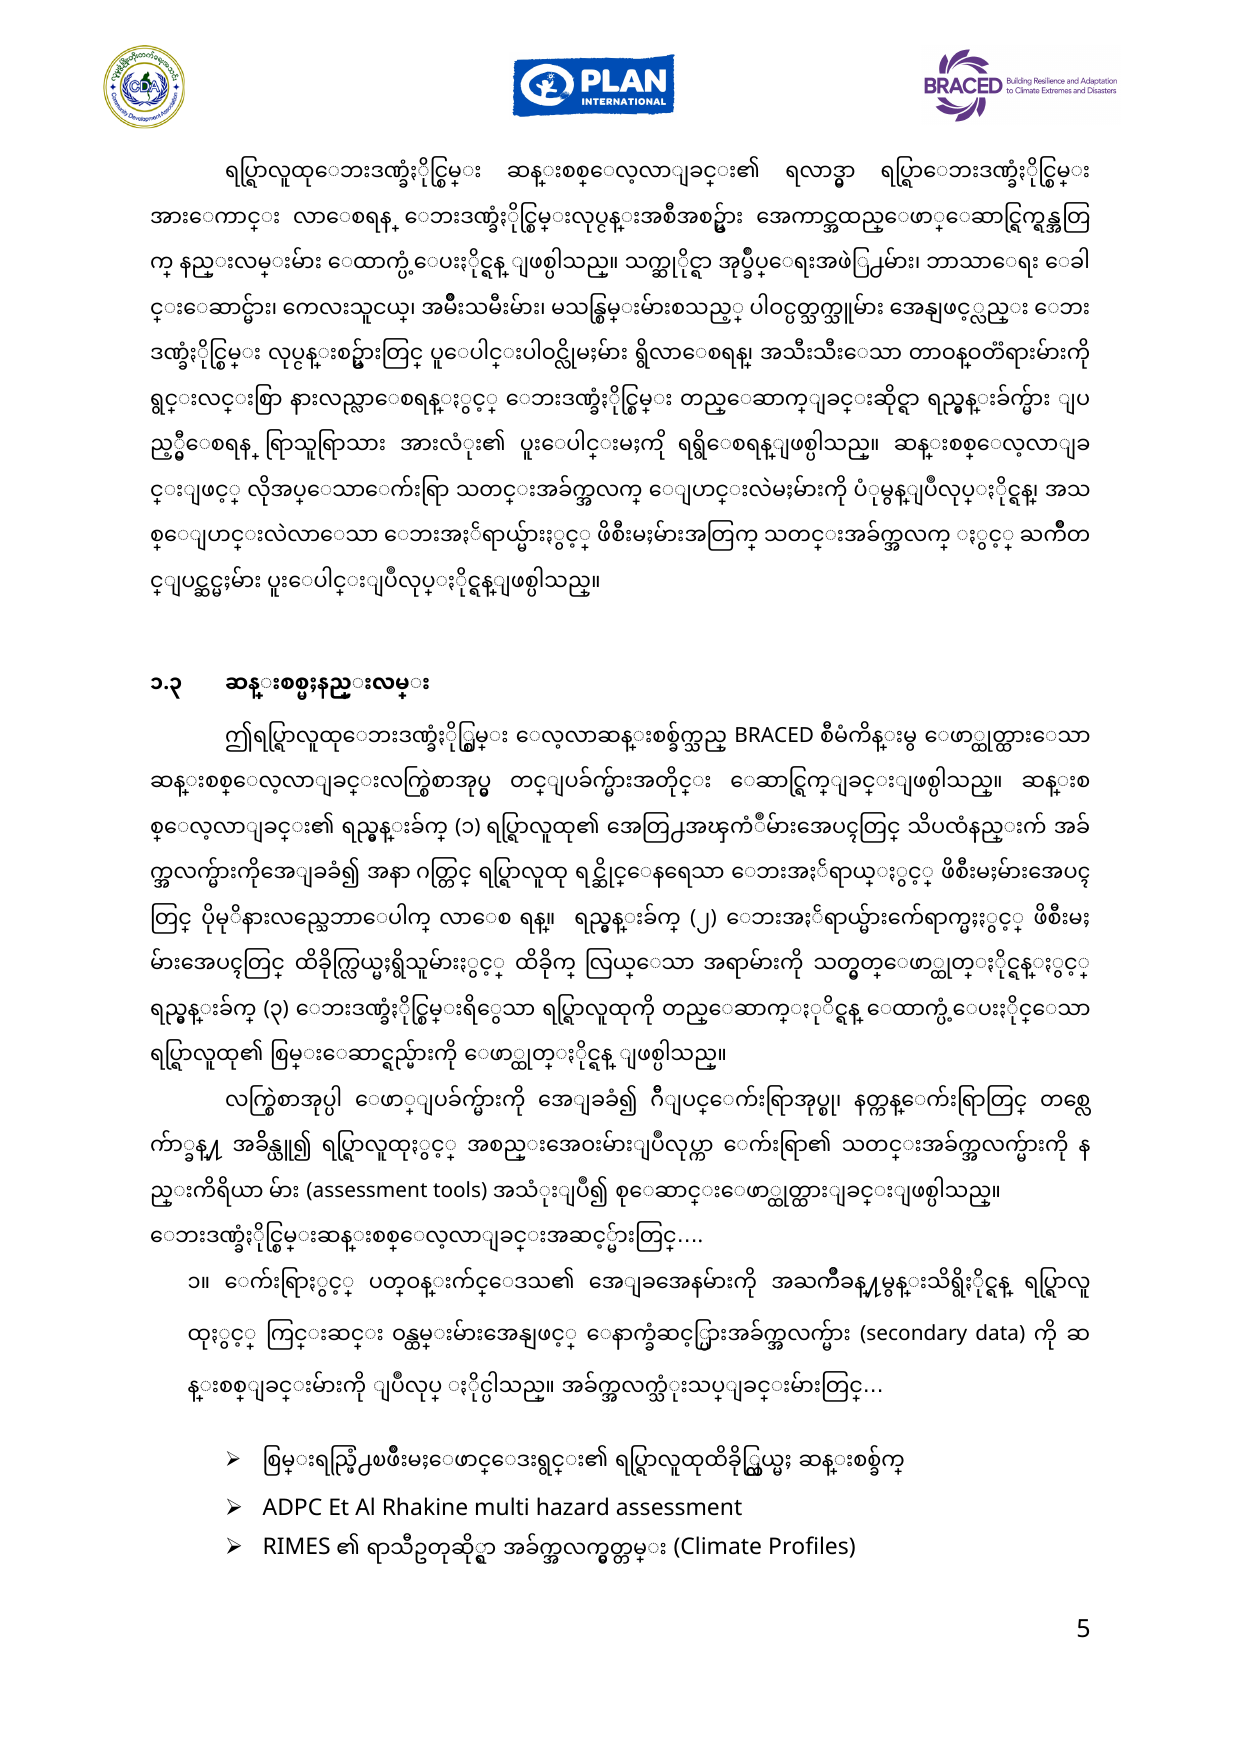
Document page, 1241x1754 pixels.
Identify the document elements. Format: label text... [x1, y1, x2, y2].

text ရပ္ရြာလူထုေဘးဒဏ္ခံႏိုင္စြမ္း ဆန္းစစ္ေလ့လာျခင္း၏ ရလာဒ္မွာ ရပ္ရြာေဘးဒဏ္ခံႏိုင္စြမ္း အားေကာင္း လာေစရန္ ေဘးဒဏ္ခံႏိုင္စြမ္းလုပ္ငန္းအစီအစဥ္မ်ား အေကာင္အထည္ေဖာ္ေဆာင္ရြက္ရန္အတြက္ နည္းလမ္းမ်ား ေထာက္ပံ့ေပးႏိုင္ရန္ ျဖစ္ပါသည္။ သက္ဆုိုင္ရာ အုပ္ခ်ဳပ္ေရးအဖဲြ႕မ်ား၊ ဘာသာေရး ေခါင္းေဆာင္မ်ား၊ ကေလးသူငယ္၊ အမ်ိဳးသမီးမ်ား၊ မသန္စြမ္းမ်ားစသည့္ ပါဝင္ပတ္သက္သူမ်ား အေနျဖင့္လည္း ေဘးဒဏ္ခံႏိုင္စြမ္း လုပ္ငန္းစဥ္မ်ားတြင္ ပူေပါင္းပါဝင္လိုမႈမ်ား ရွိလာေစရန္၊ အသီးသီးေသာ တာဝန္ဝတၱရားမ်ားကို ရွင္းလင္းစြာ နားလည္လာေစရန္ႏွင့္ ေဘးဒဏ္ခံႏိုင္စြမ္း တည္ေဆာက္ျခင္းဆိုင္ရာ ရည္မွန္းခ်က္မ်ား ျပည့္မွီေစရန္ ရြာသူရြာသား အားလံုး၏ ပူးေပါင္းမႈကို ရရွိေစရန္ျဖစ္ပါသည္။ ဆန္းစစ္ေလ့လာျခင္းျဖင့္ လိုအပ္ေသာေက်းရြာ သတင္းအခ်က္အလက္ ေျပာင္းလဲမႈမ်ားကို ပံုမွန္ျပဳလုပ္ႏိုင္ရန္၊ အသစ္ေျပာင္းလဲလာေသာ ေဘးအႏၲရာယ္မ်ားႏွင့္ ဖိစီးမႈမ်ားအတြက္ သတင္းအခ်က္အလက္ ႏွင့္ ႀကိဳတင္ျပင္ဆင္မႈမ်ား ပူးေပါင္းျပဳလုပ္ႏိုင္ရန္ျဖစ္ပါသည္။ [150, 150, 1090, 605]
text လက္စြဲစာအုပ္ပါ ေဖာ္ျပခ်က္မ်ားကို အေျခခံ၍ ဂ်ီျပင္ေက်းရြာအုပ္စု၊ နတ္ကန္ေက်းရြာတြင္ တစ္လေက်ာ္ခန္႔ အခ်ိန္ယူ၍ ရပ္ရြာလူထုႏွင့္ အစည္းအေဝးမ်ားျပဳလုပ္ကာ ေက်းရြာ၏ သတင္းအခ်က္အလက္မ်ားကို နည္းကိရိယာ မ်ား (assessment tools) အသံုးျပဳ၍ စုေဆာင္းေဖာ္ထုတ္ထားျခင္းျဖစ္ပါသည္။ [150, 1078, 1090, 1215]
picture [920, 45, 1122, 125]
text ၁.၃ ဆန္းစစ္မႈနည္းလမ္း [150, 662, 1090, 708]
list ADPC Et Al Rhakine multi hazard assessment [225, 1491, 1090, 1522]
text ၁။ ေက်းရြာႏွင့္ ပတ္ဝန္းက်င္ေဒသ၏ အေျခအေနမ်ားကို အႀကိဳခန္႔မွန္းသိရွိႏိုင္ရန္ ရပ္ရြာလူထုႏွင့္ ကြင္းဆင္း ဝန္ထမ္းမ်ားအေနျဖင့္ ေနာက္ခံဆင့္ပြားအခ်က္အလက္မ်ား (secondary data) ကို ဆန္းစစ္ျခင္းမ်ားကို ျပဳလုပ္ ႏိုင္ပါသည္။ အခ်က္အလက္သံုးသပ္ျခင္းမ်ားတြင္… [187, 1261, 1090, 1411]
list စြမ္းရည္ဖြံ႕ၿဖိဳးမႈေဖာင္ေဒးရွင္း၏ ရပ္ရြာလူထုထိခို္က္လြယ္မႈ ဆန္းစစ္ခ်က္ [225, 1438, 1090, 1484]
text ေဘးဒဏ္ခံႏိုင္စြမ္းဆန္းစစ္ေလ့လာျခင္းအဆင့္မ်ားတြင္…. [150, 1215, 1090, 1261]
picture [103, 45, 185, 129]
text ဤရပ္ရြာလူထုေဘးဒဏ္ခံႏို္င္စြမ္း ေလ့လာဆန္းစစ္ခ်က္သည္ BRACED စီမံကိန္းမွ ေဖာ္ထုတ္ထားေသာ ဆန္းစစ္ေလ့လာျခင္းလက္စြဲစာအုပ္မွ တင္ျပခ်က္မ်ားအတိုင္း ေဆာင္ရြက္ျခင္းျဖစ္ပါသည္။ ဆန္းစစ္ေလ့လာျခင္း၏ ရည္မွန္းခ်က္ (၁) ရပ္ရြာလူထု၏ အေတြ႕အၾကံဳမ်ားအေပၚတြင္ သိပၸံနည္းက် အခ်က္အလက္မ်ားကိုအေျခခံ၍ အနာ ဂတ္တြင္ ရပ္ရြာလူထု ရင္ဆိုင္ေနရေသာ ေဘးအႏၲရာယ္ႏွင့္ ဖိစီးမႈမ်ားအေပၚတြင္ ပိုမုိနားလည္သေဘာေပါက္ လာေစ ရန္။ ရည္မွန္းခ်က္ (၂) ေဘးအႏၲရာယ္မ်ားက်ေရာက္မႈႏွင့္ ဖိစီးမႈမ်ားအေပၚတြင္ ထိခိုက္လြယ္မႈရွိသူမ်ားႏွင့္ ထိခိုက္ လြယ္ေသာ အရာမ်ားကို သတ္မွတ္ေဖာ္ထုတ္ႏိုင္ရန္ႏွင့္ ရည္မွန္းခ်က္ (၃) ေဘးဒဏ္ခံႏိုင္စြမ္းရိွေသာ ရပ္ရြာလူထုကို တည္ေဆာက္ႏုိင္ရန္ ေထာက္ပံ့ေပးႏိုင္ေသာ ရပ္ရြာလူထု၏ စြမ္းေဆာင္ရည္မ်ားကို ေဖာ္ထုတ္ႏိုင္ရန္ ျဖစ္ပါသည္။ [150, 714, 1090, 1078]
list RIMES ၏ ရာသီဥတုဆို္င္ရာ အခ်က္အလက္မွတ္တမ္း (Climate Profiles) [225, 1527, 1090, 1572]
picture [509, 52, 678, 120]
